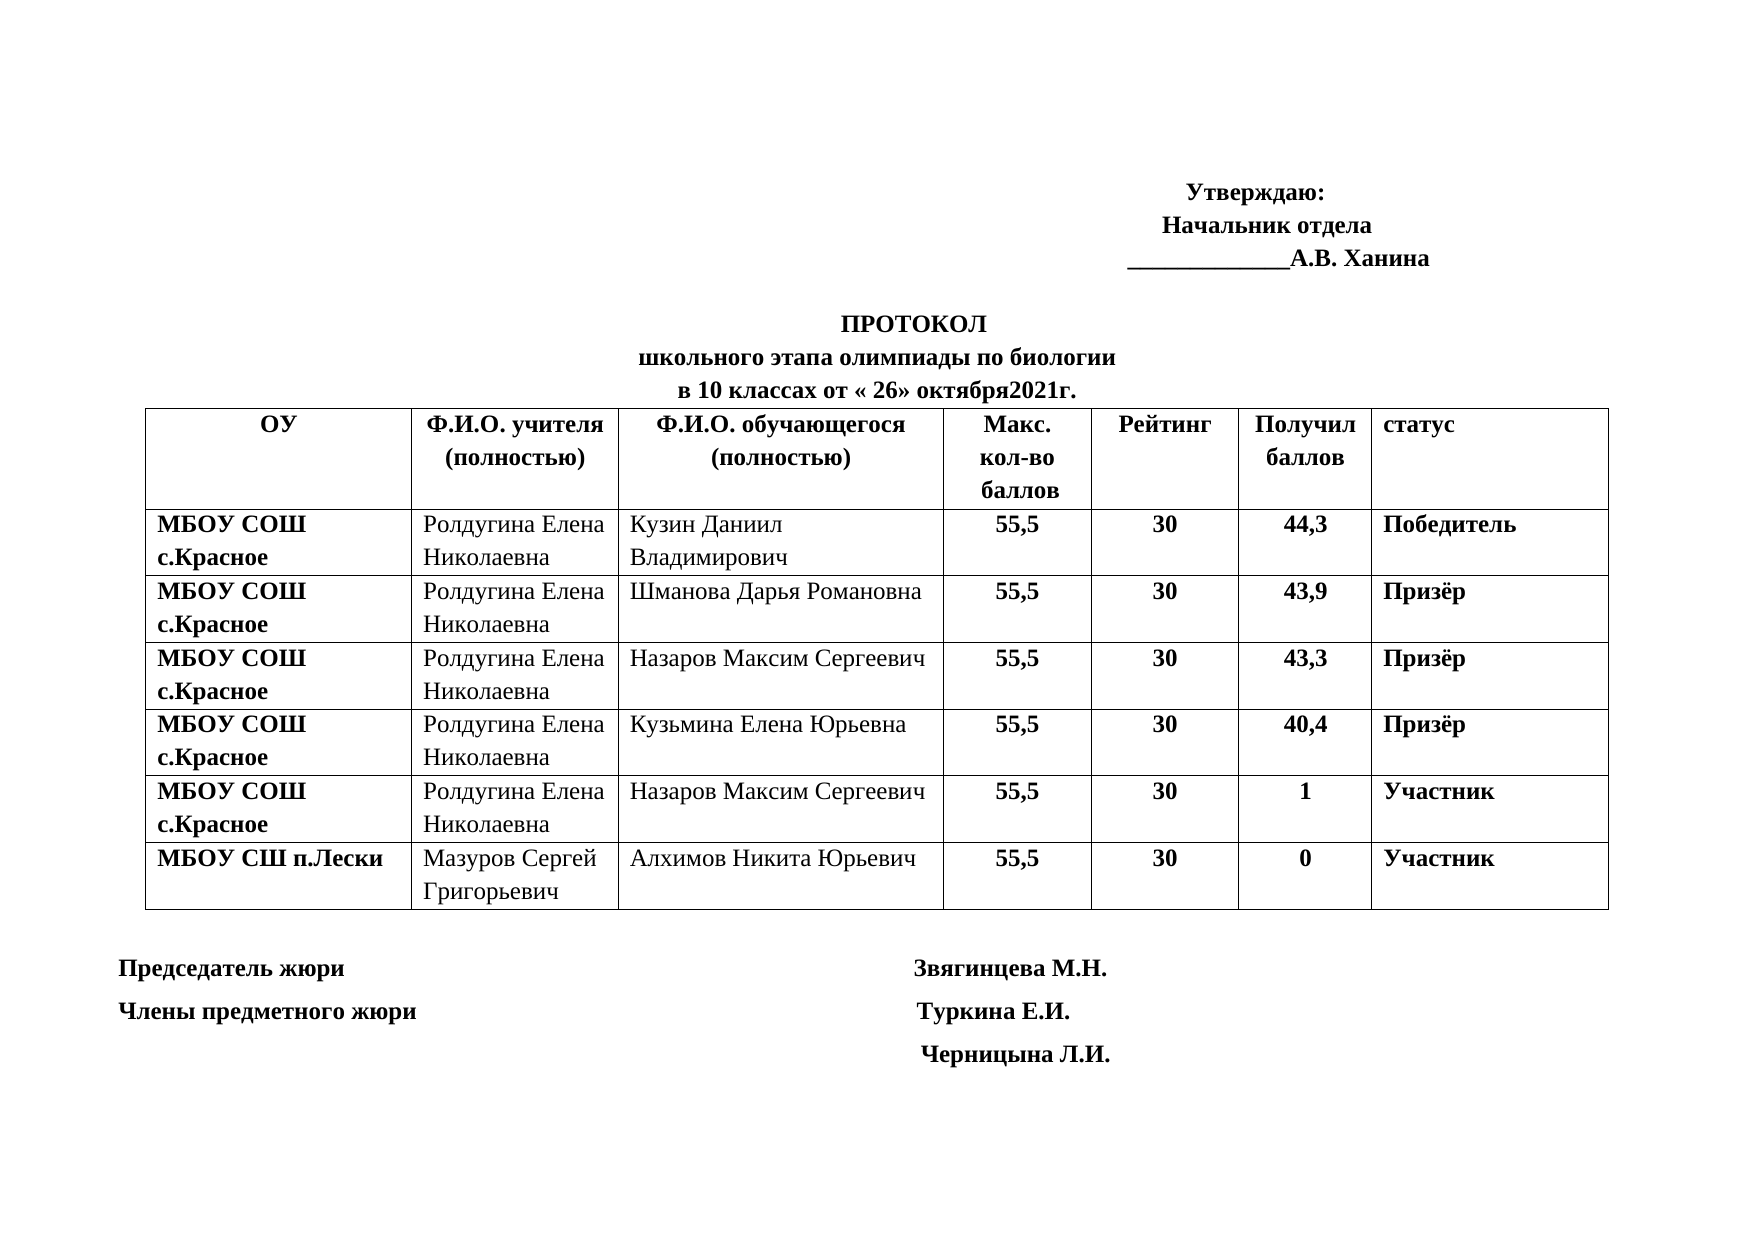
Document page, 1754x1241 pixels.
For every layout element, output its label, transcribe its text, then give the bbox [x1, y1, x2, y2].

table_cell 0 [1239, 843, 1371, 908]
table_cell Призёр [1372, 643, 1608, 708]
table_cell Назаров Максим Сергеевич [619, 643, 943, 708]
table_cell МБОУ СОШ с.Красное [146, 710, 411, 775]
table_header Получилбаллов [1239, 409, 1371, 508]
table_header Ф.И.О. обучающегося (полностью) [619, 409, 943, 508]
table_cell Участник [1372, 843, 1608, 908]
table_cell Шманова Дарья Романовна [619, 576, 943, 642]
table_cell 30 [1092, 510, 1238, 575]
table_cell 30 [1092, 710, 1238, 775]
table_cell Ролдугина Елена Николаевна [412, 710, 618, 775]
text Члены предметного жюри Туркина Е.И. [118, 996, 1636, 1024]
text Начальник отдела [118, 210, 1636, 239]
table_cell Участник [1372, 776, 1608, 842]
table_cell Призёр [1372, 576, 1608, 642]
table_cell 55,5 [944, 643, 1091, 708]
table_cell 55,5 [944, 576, 1091, 642]
text Председатель жюри Звягинцева М.Н. [118, 953, 1636, 981]
table_cell Победитель [1372, 510, 1608, 575]
table_cell МБОУ СОШ с.Красное [146, 576, 411, 642]
table_cell МБОУ СОШ с.Красное [146, 643, 411, 708]
table_cell Назаров Максим Сергеевич [619, 776, 943, 842]
table_cell МБОУ СШ п.Лески [146, 843, 411, 908]
table_cell 1 [1239, 776, 1371, 842]
text ПРОТОКОЛ [118, 309, 1636, 338]
table_cell 30 [1092, 643, 1238, 708]
text Черницына Л.И. [118, 1039, 1636, 1068]
table_cell Кузьмина Елена Юрьевна [619, 710, 943, 775]
table_cell Ролдугина Елена Николаевна [412, 776, 618, 842]
table_header ОУ [146, 409, 411, 508]
text школьного этапа олимпиады по биологии [118, 342, 1636, 371]
table_cell 44,3 [1239, 510, 1371, 575]
table_cell 30 [1092, 576, 1238, 642]
table_cell 40,4 [1239, 710, 1371, 775]
table_cell 43,9 [1239, 576, 1371, 642]
table_cell МБОУ СОШ с.Красное [146, 776, 411, 842]
table_cell Ролдугина Елена Николаевна [412, 576, 618, 642]
table_cell 55,5 [944, 776, 1091, 842]
table_cell 55,5 [944, 710, 1091, 775]
table_cell 30 [1092, 776, 1238, 842]
table_cell Мазуров Сергей Григорьевич [412, 843, 618, 908]
table_cell Призёр [1372, 710, 1608, 775]
table_cell Кузин Даниил Владимирович [619, 510, 943, 575]
table_cell 55,5 [944, 510, 1091, 575]
table_cell Алхимов Никита Юрьевич [619, 843, 943, 908]
text _____________А.В. Ханина [118, 243, 1636, 272]
table_cell 43,3 [1239, 643, 1371, 708]
text Утверждаю: [118, 177, 1636, 206]
table_cell МБОУ СОШ с.Красное [146, 510, 411, 575]
table_header Рейтинг [1092, 409, 1238, 508]
text в 10 классах от « 26» октября2021г. [118, 375, 1636, 404]
table_cell Ролдугина Елена Николаевна [412, 643, 618, 708]
table_header Ф.И.О. учителя (полностью) [412, 409, 618, 508]
table_cell Ролдугина Елена Николаевна [412, 510, 618, 575]
table_cell 55,5 [944, 843, 1091, 908]
table_header статус [1372, 409, 1608, 508]
table_cell 30 [1092, 843, 1238, 908]
table_header Макс. кол-во баллов [944, 409, 1091, 508]
